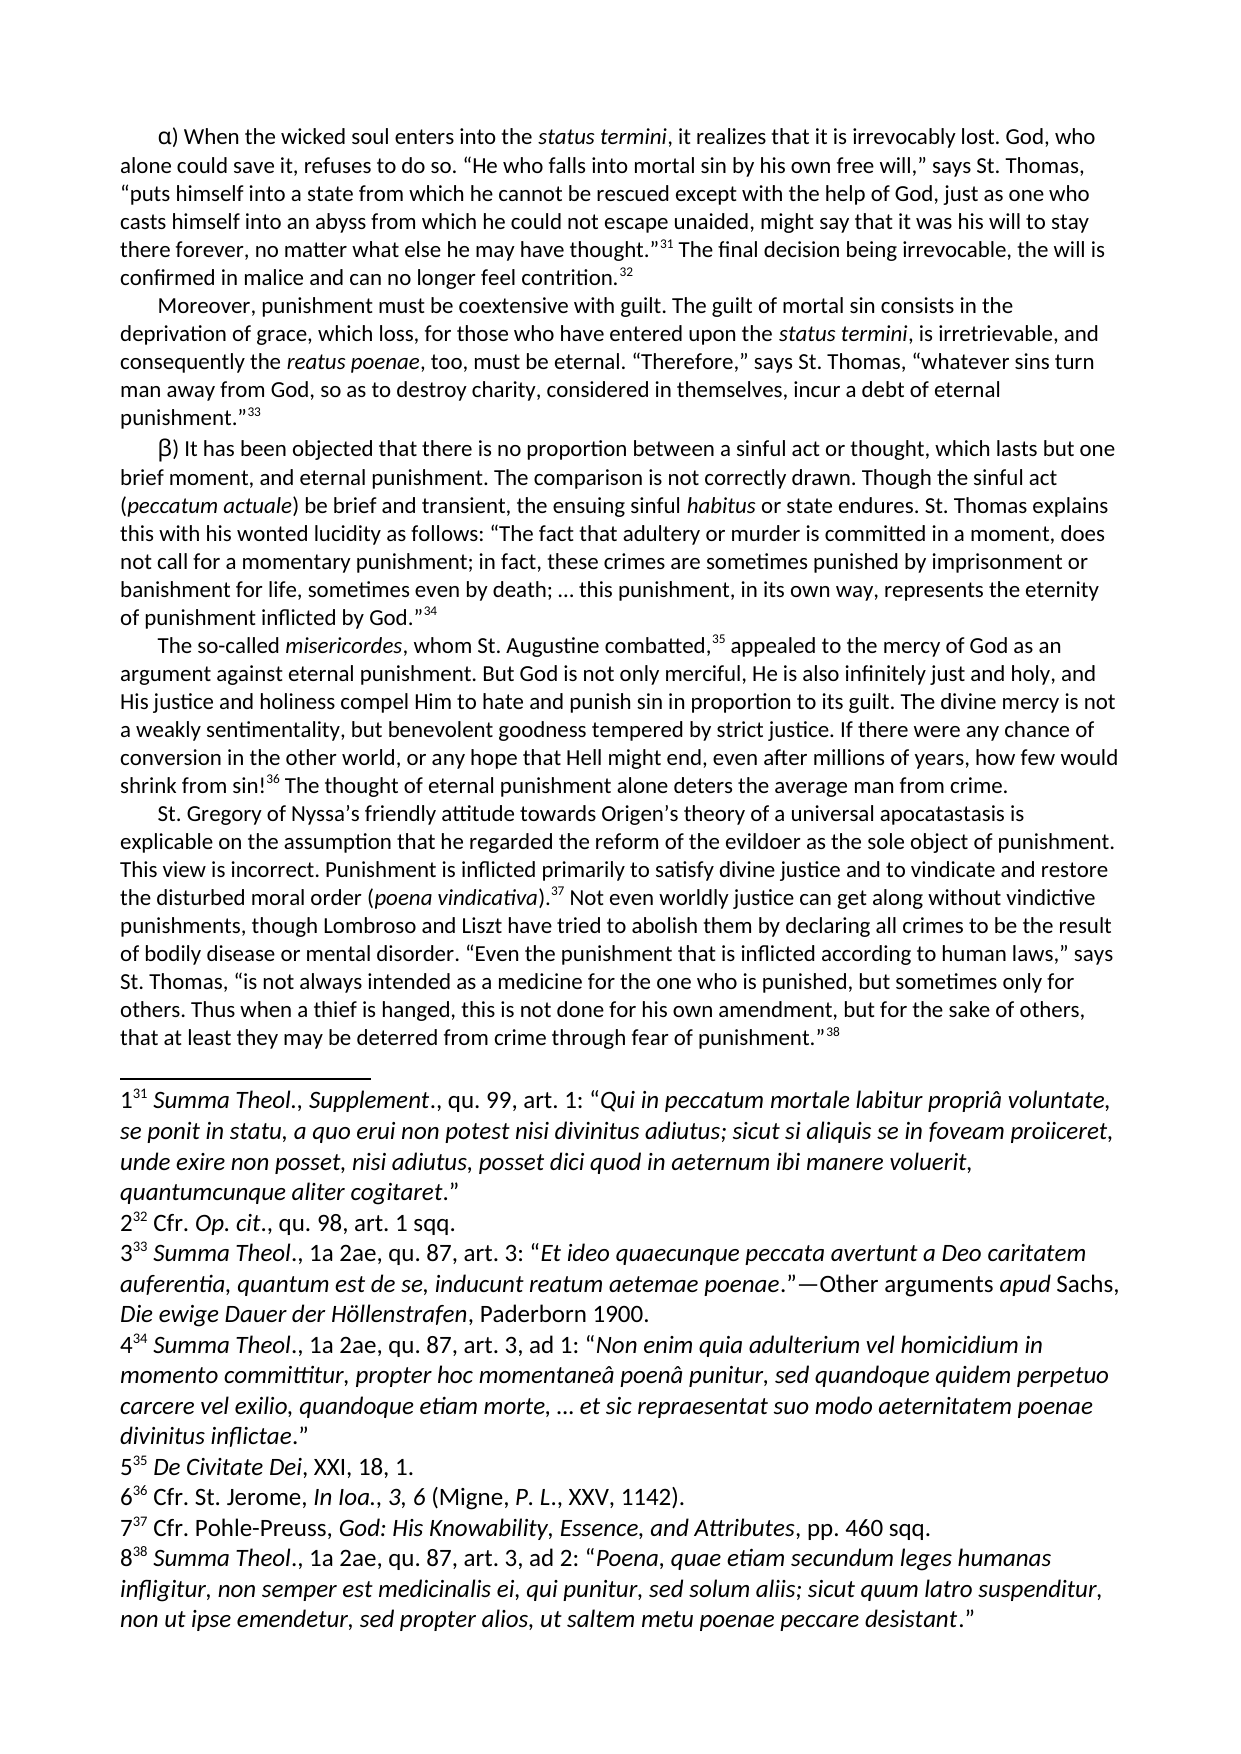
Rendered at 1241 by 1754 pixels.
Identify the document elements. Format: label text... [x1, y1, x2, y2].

text β) It has been objected that there is no proportion between a sinful act or thought, which lasts but one brief moment, and eternal punishment. The comparison is not correctly drawn. Though the sinful act (peccatum actuale) be brief and transient, the ensuing sinful habitus or state endures. St. Thomas explains this with his wonted lucidity as follows: “The fact that adultery or murder is committed in a moment, does not call for a momentary punishment; in fact, these crimes are sometimes punished by imprisonment or banishment for life, sometimes even by death; … this punishment, in its own way, represents the eternity of punishment inflicted by God.”34 [120, 431, 1120, 631]
text α) When the wicked soul enters into the status termini, it realizes that it is irrevocably lost. God, who alone could save it, refuses to do so. “He who falls into mortal sin by his own free will,” says St. Thomas, “puts himself into a state from which he cannot be rescued except with the help of God, just as one who casts himself into an abyss from which he could not escape unaided, might say that it was his will to stay there forever, no matter what else he may have thought.”31 The final decision being irrevocable, the will is confirmed in malice and can no longer feel contrition.32 [120, 120, 1120, 291]
text St. Gregory of Nyssa’s friendly attitude towards Origen’s theory of a universal apocatastasis is explicable on the assumption that he regarded the reform of the evildoer as the sole object of punishment. This view is incorrect. Punishment is inflicted primarily to satisfy divine justice and to vindicate and restore the disturbed moral order (poena vindicativa).37 Not even worldly justice can get along without vindictive punishments, though Lombroso and Liszt have tried to abolish them by declaring all crimes to be the result of bodily disease or mental disorder. “Even the punishment that is inflicted according to human laws,” says St. Thomas, “is not always intended as a medicine for the one who is punished, but sometimes only for others. Thus when a thief is hanged, this is not done for his own amendment, but for the sake of others, that at least they may be deterred from crime through fear of punishment.”38 [120, 799, 1120, 1051]
text Moreover, punishment must be coextensive with guilt. The guilt of mortal sin consists in the deprivation of grace, which loss, for those who have entered upon the status termini, is irretrievable, and consequently the reatus poenae, too, must be eternal. “Therefore,” says St. Thomas, “whatever sins turn man away from God, so as to destroy charity, considered in themselves, incur a debt of eternal punishment.”33 [120, 291, 1120, 431]
text The so-called misericordes, whom St. Augustine combatted,35 appealed to the mercy of God as an argument against eternal punishment. But God is not only merciful, He is also infinitely just and holy, and His justice and holiness compel Him to hate and punish sin in proportion to its guilt. The divine mercy is not a weakly sentimentality, but benevolent goodness tempered by strict justice. If there were any chance of conversion in the other world, or any hope that Hell might end, even after millions of years, how few would shrink from sin!36 The thought of eternal punishment alone deters the average man from crime. [120, 631, 1120, 799]
